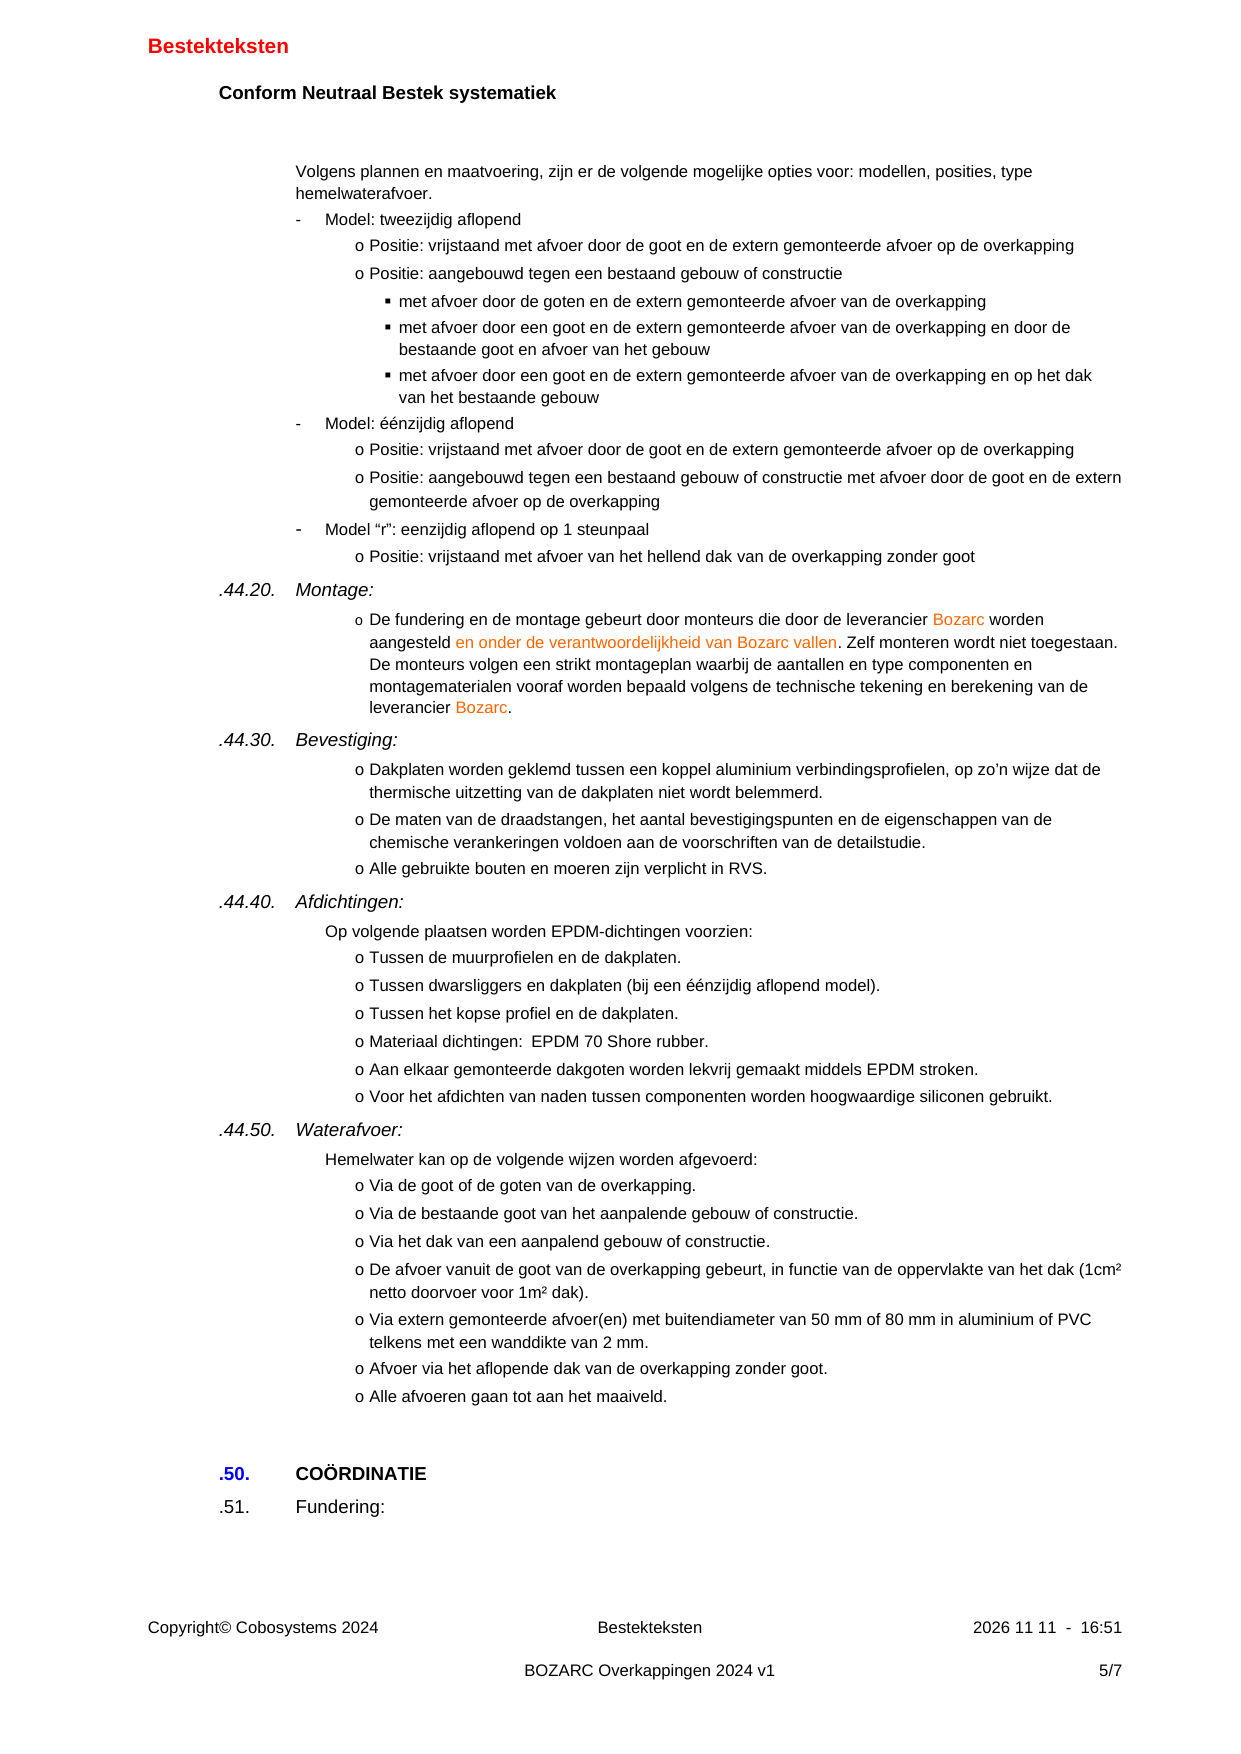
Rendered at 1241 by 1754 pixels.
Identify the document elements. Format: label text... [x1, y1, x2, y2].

text Dakplaten worden geklemd tussen een koppel aluminium verbindingsprofielen, op zo’n wijze dat de thermische uitzetting van de dakplaten niet wordt belemmerd. [354, 760, 1122, 802]
subtitle .44.20. Montage: [218, 578, 1122, 600]
text Alle afvoeren gaan tot aan het maaiveld. [354, 1387, 1122, 1407]
text Volgens plannen en maatvoering, zijn er de volgende mogelijke opties voor: modellen, posities, type hemelwaterafvoer. [295, 161, 1122, 203]
text Aan elkaar gemonteerde dakgoten worden lekvrij gemaakt middels EPDM stroken. [354, 1059, 1122, 1080]
list Model: éénzijdig aflopend [295, 414, 1122, 433]
text Tussen het kopse profiel en de dakplaten. [354, 1004, 1122, 1024]
text Alle gebruikte bouten en moeren zijn verplicht in RVS. [354, 859, 1122, 879]
list Model: tweezijdig aflopend [295, 209, 1122, 229]
subtitle .50. COÖRDINATIE [218, 1463, 1122, 1484]
text Via het dak van een aanpalend gebouw of constructie. [354, 1232, 1122, 1252]
text Afvoer via het aflopende dak van de overkapping zonder goot. [354, 1359, 1122, 1379]
subtitle .44.30. Bevestiging: [218, 729, 1122, 750]
text De afvoer vanuit de goot van de overkapping gebeurt, in functie van de oppervlakte van het dak (1cm² netto doorvoer voor 1m² dak). [354, 1260, 1122, 1302]
text Materiaal dichtingen: EPDM 70 Shore rubber. [354, 1031, 1122, 1052]
text De fundering en de montage gebeurt door monteurs die door de leverancier Bozarc worden aangesteld en onder de verantwoordelijkheid van Bozarc vallen. Zelf monteren wordt niet toegestaan. De monteurs volgen een strikt montageplan waarbij de aantallen en type componenten en montagematerialen vooraf worden bepaald volgens de technische tekening en berekening van de leverancier Bozarc. [354, 609, 1122, 717]
list met afvoer door een goot en de extern gemonteerde afvoer van de overkapping en door de bestaande goot en afvoer van het gebouw [384, 318, 1122, 359]
list met afvoer door een goot en de extern gemonteerde afvoer van de overkapping en op het dak van het bestaande gebouw [384, 366, 1122, 407]
list Model “r”: eenzijdig aflopend op 1 steunpaal [295, 518, 1122, 539]
text Positie: vrijstaand met afvoer van het hellend dak van de overkapping zonder goot [354, 547, 1122, 567]
text Via de goot of de goten van de overkapping. [354, 1176, 1122, 1197]
text Via extern gemonteerde afvoer(en) met buitendiameter van 50 mm of 80 mm in aluminium of PVC telkens met een wanddikte van 2 mm. [354, 1309, 1122, 1352]
list Positie: aangebouwd tegen een bestaand gebouw of constructie [354, 263, 1122, 284]
text Via de bestaande goot van het aanpalende gebouw of constructie. [354, 1204, 1122, 1225]
text De maten van de draadstangen, het aantal bevestigingspunten en de eigenschappen van de chemische verankeringen voldoen aan de voorschriften van de detailstudie. [354, 809, 1122, 852]
subtitle .44.40. Afdichtingen: [218, 891, 1122, 912]
text Tussen dwarsliggers en dakplaten (bij een éénzijdig aflopend model). [354, 976, 1122, 996]
list Positie: vrijstaand met afvoer door de goot en de extern gemonteerde afvoer op de overkapping [354, 236, 1122, 256]
subtitle .51. Fundering: [218, 1496, 1122, 1518]
subtitle .44.50. Waterafvoer: [218, 1119, 1122, 1141]
list Positie: aangebouwd tegen een bestaand gebouw of constructie met afvoer door de goot en de extern gemonteerde afvoer op de overkapping [354, 468, 1122, 511]
list Positie: vrijstaand met afvoer door de goot en de extern gemonteerde afvoer op de overkapping [354, 440, 1122, 461]
list met afvoer door de goten en de extern gemonteerde afvoer van de overkapping [384, 291, 1122, 311]
text Tussen de muurprofielen en de dakplaten. [354, 948, 1122, 969]
text Voor het afdichten van naden tussen componenten worden hoogwaardige siliconen gebruikt. [354, 1087, 1122, 1108]
list Hemelwater kan op de volgende wijzen worden afgevoerd: [325, 1150, 1122, 1169]
list Op volgende plaatsen worden EPDM-dichtingen voorzien: [325, 922, 1122, 941]
